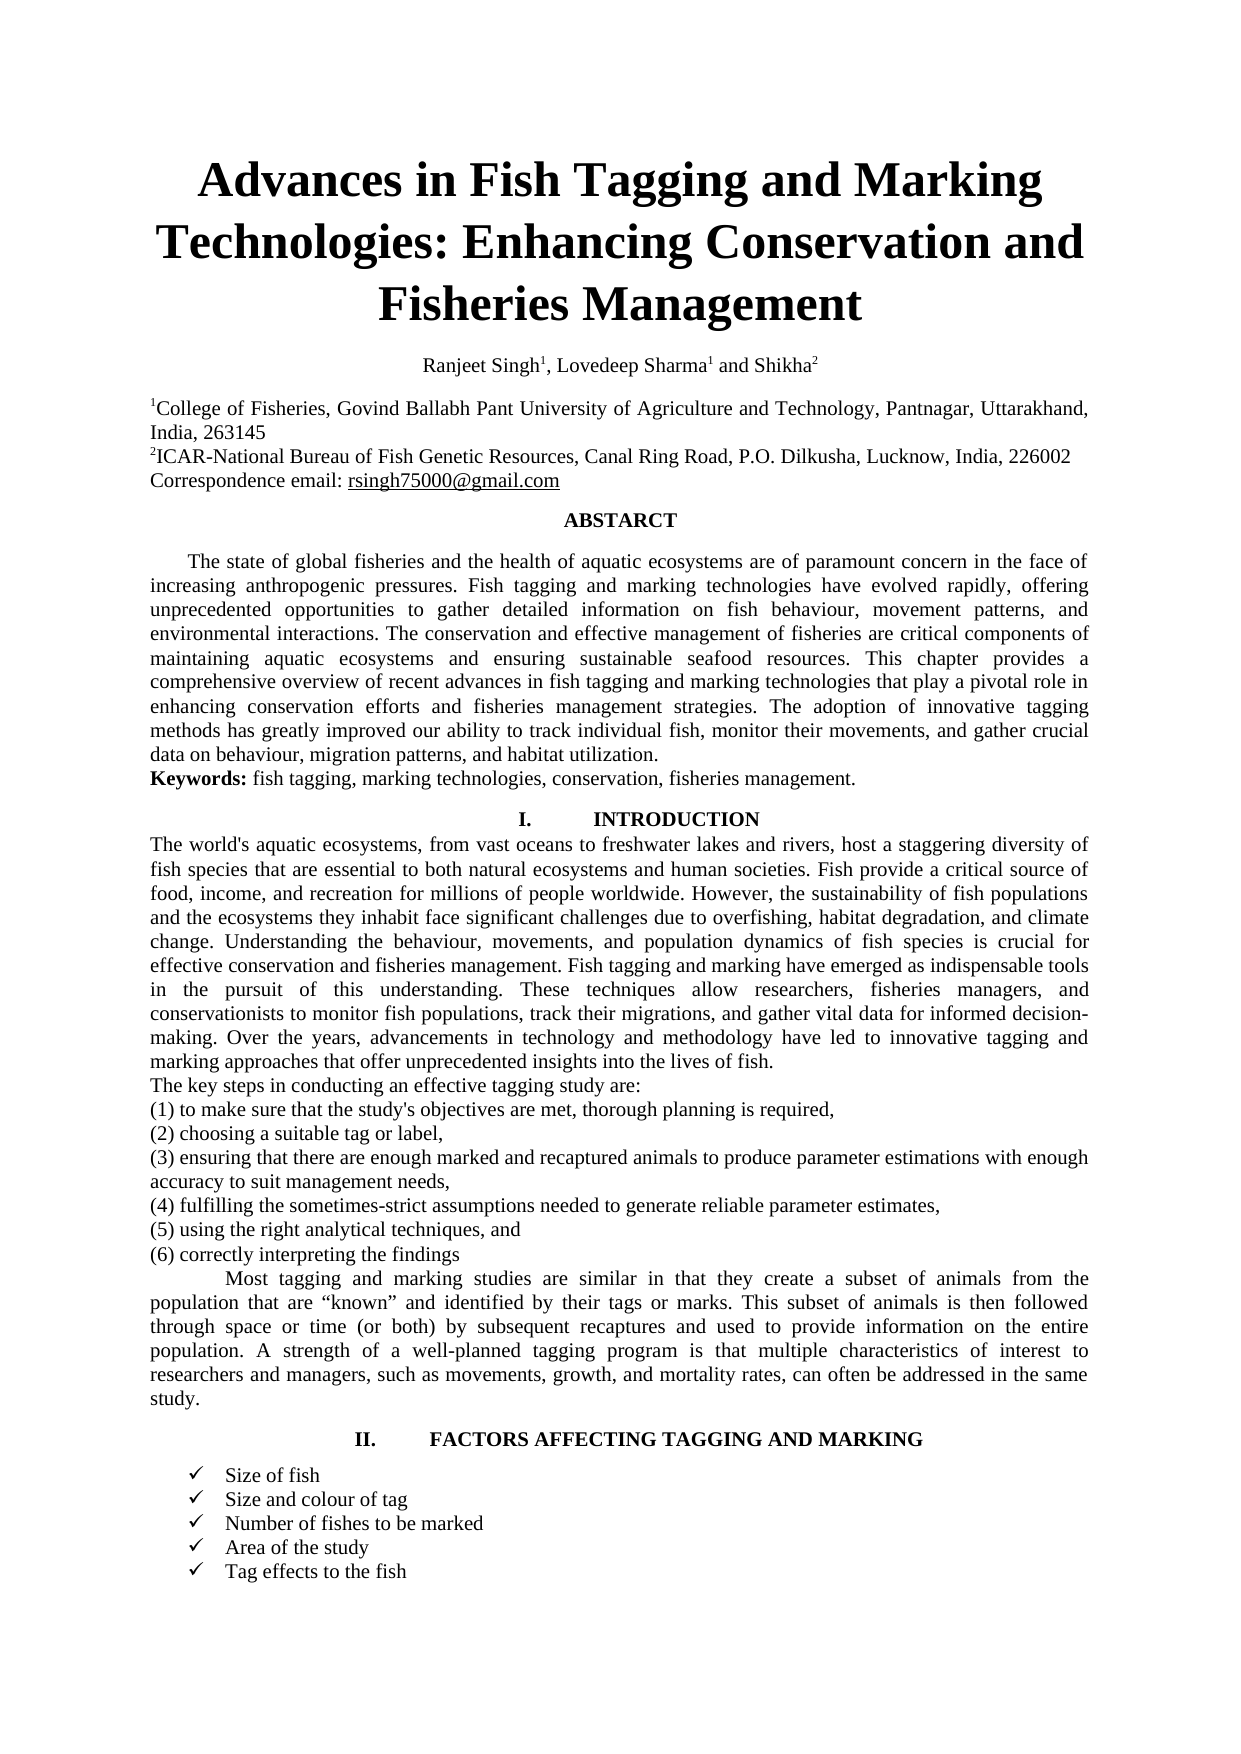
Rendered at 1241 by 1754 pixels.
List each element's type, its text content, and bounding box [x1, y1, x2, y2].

list Size of fish [187, 1463, 1090, 1487]
text Ranjeet Singh1, Lovedeep Sharma1 and Shikha2 [150, 353, 1090, 377]
list Size and colour of tag [187, 1487, 1090, 1511]
text Keywords: fish tagging, marking technologies, conservation, fisheries management. [150, 766, 1090, 790]
text Most tagging and marking studies are similar in that they create a subset of animals from the population that are “known” and identified by their tags or marks. This subset of animals is then followed through space or time (or both) by subsequent recaptures and used to provide information on the entire population. A strength of a well-planned tagging program is that multiple characteristics of interest to researchers and managers, such as movements, growth, and mortality rates, can often be addressed in the same study. [150, 1266, 1090, 1410]
text The world's aquatic ecosystems, from vast oceans to freshwater lakes and rivers, host a staggering diversity of fish species that are essential to both natural ecosystems and human societies. Fish provide a critical source of food, income, and recreation for millions of people worldwide. However, the sustainability of fish populations and the ecosystems they inhabit face significant challenges due to overfishing, habitat degradation, and climate change. Understanding the behaviour, movements, and population dynamics of fish species is crucial for effective conservation and fisheries management. Fish tagging and marking have emerged as indispensable tools in the pursuit of this understanding. These techniques allow researchers, fisheries managers, and conservationists to monitor fish populations, track their migrations, and gather vital data for informed decision-making. Over the years, advancements in technology and methodology have led to innovative tagging and marking approaches that offer unprecedented insights into the lives of fish. [150, 832, 1090, 1073]
text (1) to make sure that the study's objectives are met, thorough planning is required, [150, 1097, 1090, 1121]
text (6) correctly interpreting the findings [150, 1241, 1090, 1266]
text The state of global fisheries and the health of aquatic ecosystems are of paramount concern in the face of increasing anthropogenic pressures. Fish tagging and marking technologies have evolved rapidly, offering unprecedented opportunities to gather detailed information on fish behaviour, movement patterns, and environmental interactions. The conservation and effective management of fisheries are critical components of maintaining aquatic ecosystems and ensuring sustainable seafood resources. This chapter provides a comprehensive overview of recent advances in fish tagging and marking technologies that play a pivotal role in enhancing conservation efforts and fisheries management strategies. The adoption of innovative tagging methods has greatly improved our ability to track individual fish, monitor their movements, and gather crucial data on behaviour, migration patterns, and habitat utilization. [150, 549, 1090, 766]
list Number of fishes to be marked [187, 1511, 1090, 1535]
list INTRODUCTION [187, 806, 1090, 831]
text (5) using the right analytical techniques, and [150, 1217, 1090, 1241]
list Area of the study [187, 1535, 1090, 1559]
text Advances in Fish Tagging and Marking Technologies: Enhancing Conservation and Fisheries Management [150, 150, 1090, 332]
text (3) ensuring that there are enough marked and recaptured animals to produce parameter estimations with enough accuracy to suit management needs, [150, 1145, 1090, 1193]
text (2) choosing a suitable tag or label, [150, 1121, 1090, 1145]
text Correspondence email: rsingh75000@gmail.com [150, 468, 1090, 492]
text The key steps in conducting an effective tagging study are: [150, 1073, 1090, 1097]
text ABSTARCT [150, 508, 1090, 532]
list FACTORS AFFECTING TAGGING AND MARKING [187, 1427, 1090, 1451]
text 1College of Fisheries, Govind Ballabh Pant University of Agriculture and Technology, Pantnagar, Uttarakhand, India, 263145 [150, 396, 1090, 444]
text 2ICAR-National Bureau of Fish Genetic Resources, Canal Ring Road, P.O. Dilkusha, Lucknow, India, 226002 [150, 444, 1090, 468]
text (4) fulfilling the sometimes-strict assumptions needed to generate reliable parameter estimates, [150, 1193, 1090, 1217]
list Tag effects to the fish [187, 1559, 1090, 1583]
